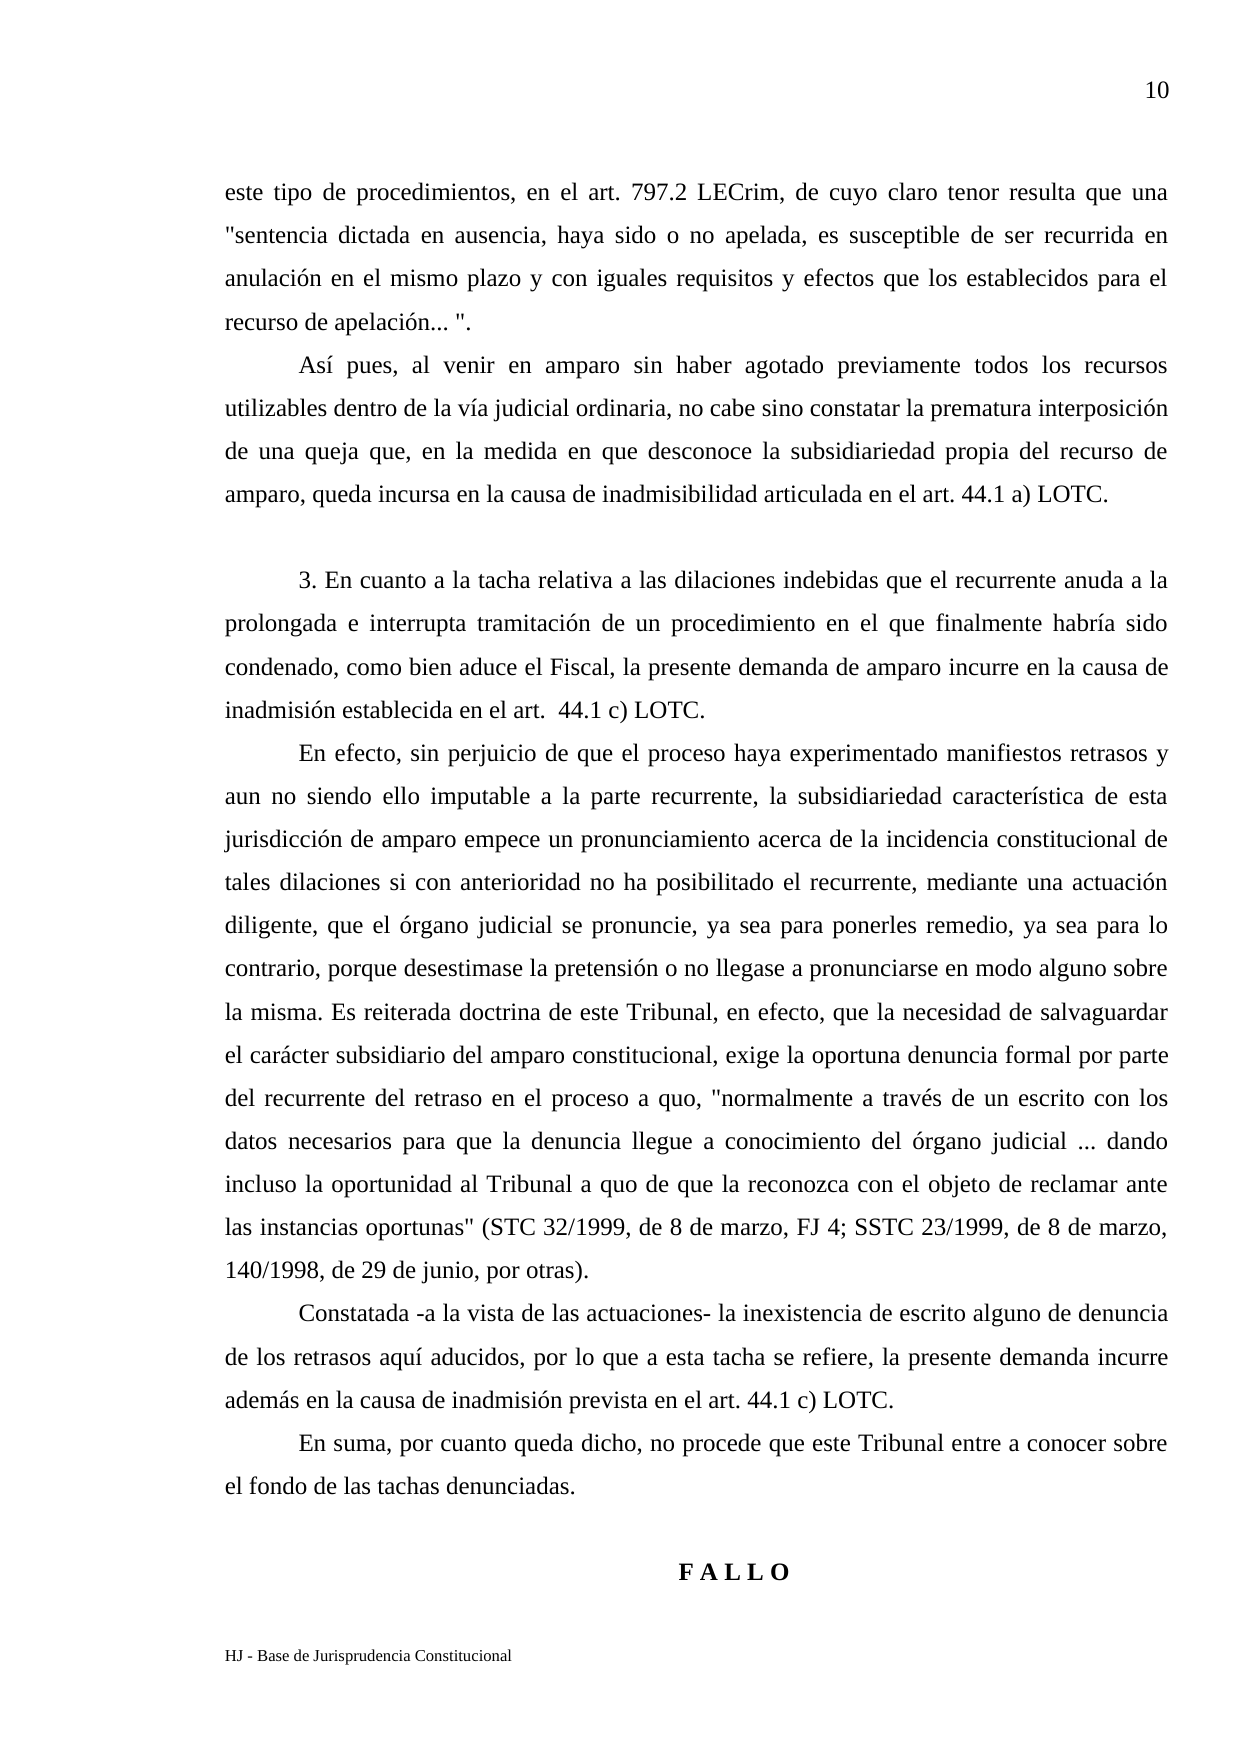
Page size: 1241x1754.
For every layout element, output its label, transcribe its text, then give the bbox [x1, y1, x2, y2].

text En suma, por cuanto queda dicho, no procede que este Tribunal entre a conocer sobre el fondo de las tachas denunciadas. [224, 1428, 1169, 1500]
text Así pues, al venir en amparo sin haber agotado previamente todos los recursos utilizables dentro de la vía judicial ordinaria, no cabe sino constatar la prematura interposición de una queja que, en la medida en que desconoce la subsidiariedad propia del recurso de amparo, queda incursa en la causa de inadmisibilidad articulada en el art. 44.1 a) LOTC. [224, 350, 1169, 508]
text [224, 177, 1169, 335]
text 3. En cuanto a la tacha relativa a las dilaciones indebidas que el recurrente anuda a la prolongada e interrupta tramitación de un procedimiento en el que finalmente habría sido condenado, como bien aduce el Fiscal, la presente demanda de amparo incurre en la causa de inadmisión establecida en el art. 44.1 c) LOTC. [224, 565, 1169, 723]
text Constatada -a la vista de las actuaciones- la inexistencia de escrito alguno de denuncia de los retrasos aquí aducidos, por lo que a esta tacha se refiere, la presente demanda incurre además en la causa de inadmisión prevista en el art. 44.1 c) LOTC. [224, 1298, 1169, 1413]
text En efecto, sin perjuicio de que el proceso haya experimentado manifiestos retrasos y aun no siendo ello imputable a la parte recurrente, la subsidiariedad característica de esta jurisdicción de amparo empece un pronunciamiento acerca de la incidencia constitucional de tales dilaciones si con anterioridad no ha posibilitado el recurrente, mediante una actuación diligente, que el órgano judicial se pronuncie, ya sea para ponerles remedio, ya sea para lo contrario, porque desestimase la pretensión o no llegase a pronunciarse en modo alguno sobre la misma. Es reiterada doctrina de este Tribunal, en efecto, que la necesidad de salvaguardar el carácter subsidiario del amparo constitucional, exige la oportuna denuncia formal por parte del recurrente del retraso en el proceso a quo, "normalmente a través de un escrito con los datos necesarios para que la denuncia llegue a conocimiento del órgano judicial ... dando incluso la oportunidad al Tribunal a quo de que la reconozca con el objeto de reclamar ante las instancias oportunas" (STC 32/1999, de 8 de marzo, FJ 4; SSTC 23/1999, de 8 de marzo, 140/1998, de 29 de junio, por otras). [224, 738, 1169, 1284]
subtitle F A L L O [224, 1557, 1169, 1586]
